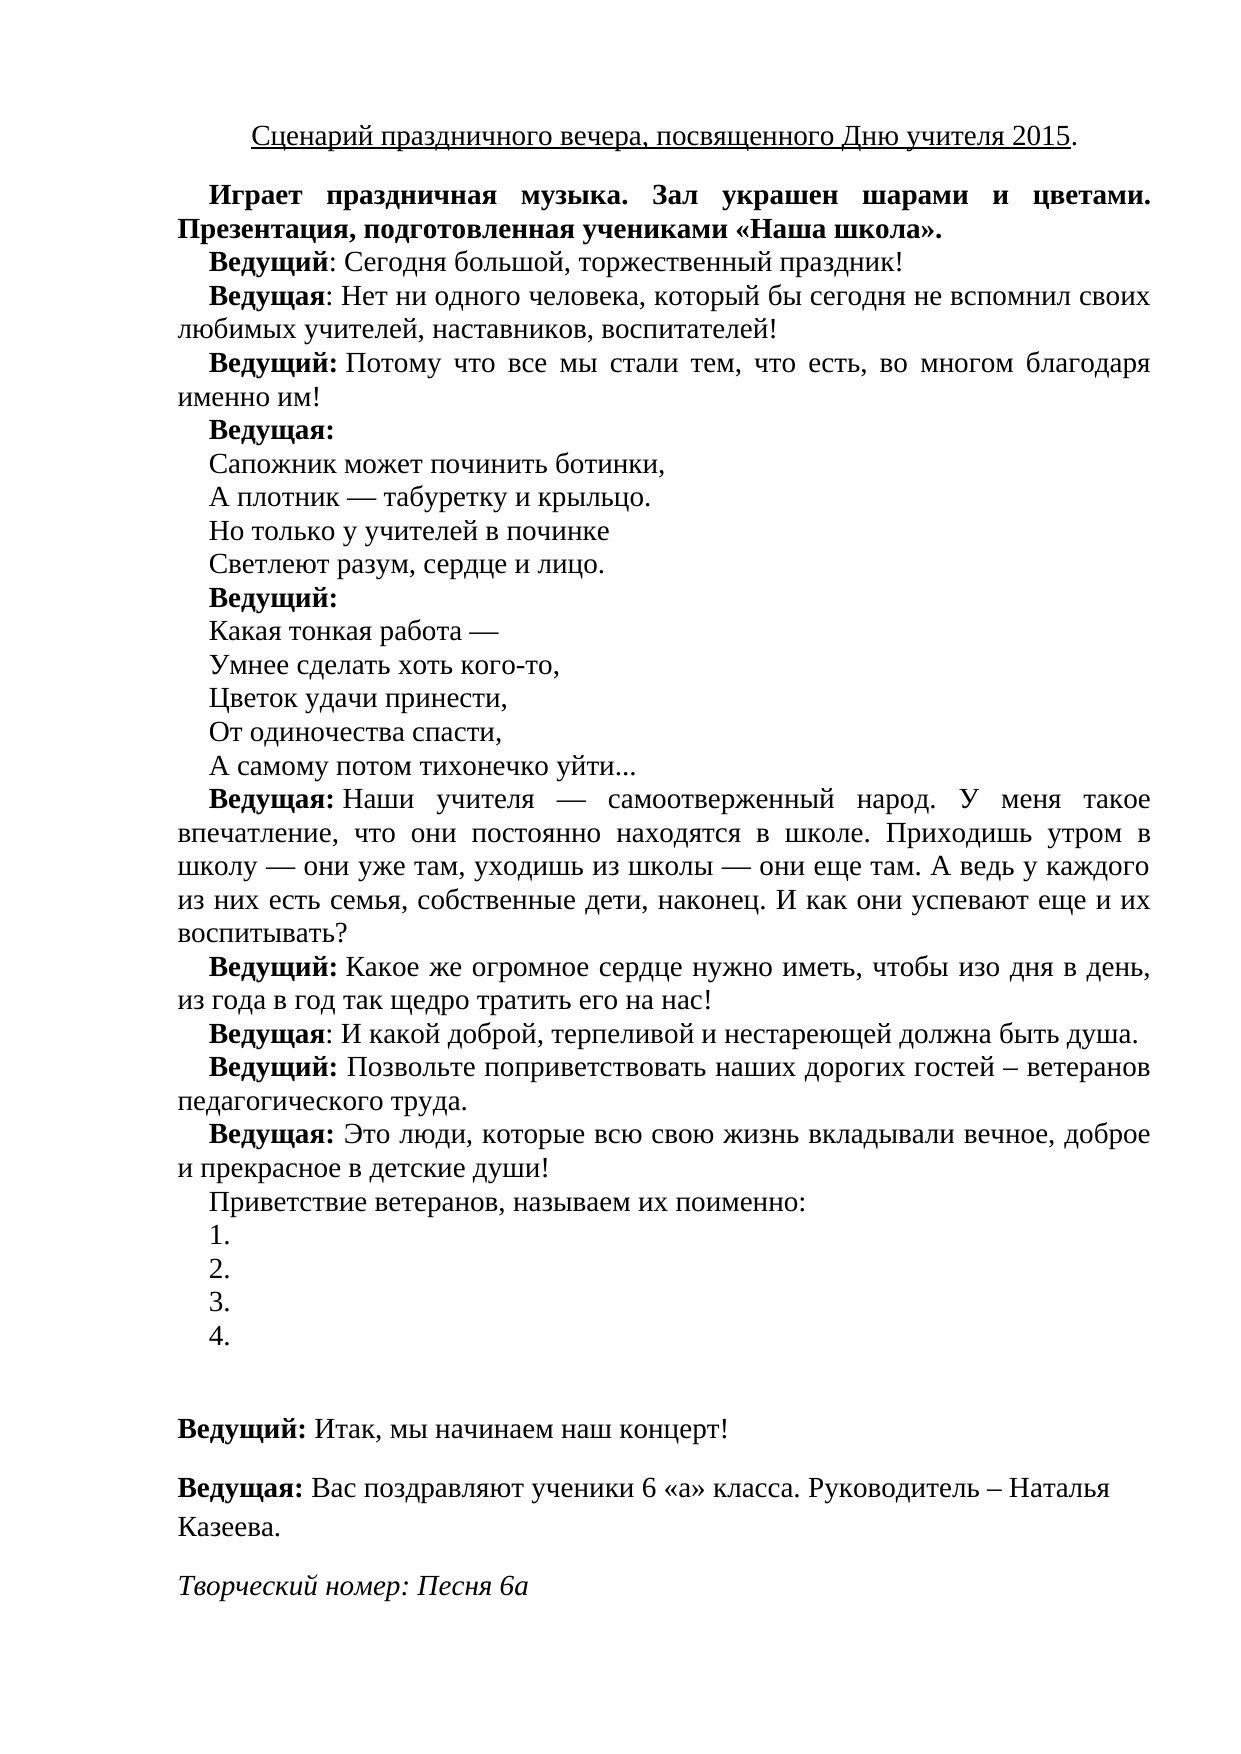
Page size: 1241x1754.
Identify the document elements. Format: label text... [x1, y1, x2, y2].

text 1. [177, 1217, 1152, 1251]
text Ведущая: Это люди, которые всю свою жизнь вкладывали вечное, доброе и прекрасное в детские души! [177, 1117, 1152, 1184]
text Ведущая: И какой доброй, терпеливой и нестареющей должна быть душа. [177, 1016, 1152, 1049]
text Творческий номер: Песня 6а [177, 1568, 1152, 1602]
text Сценарий праздничного вечера, посвященного Дню учителя 2015. [177, 118, 1152, 152]
text Ведущий: Какое же огромное сердце нужно иметь, чтобы изо дня в день, из года в год так щедро тратить его на нас! [177, 949, 1152, 1016]
text Ведущий: Потому что все мы стали тем, что есть, во многом благодаря именно им! [177, 345, 1152, 412]
text Но только у учителей в починке [177, 513, 1152, 546]
text 4. [177, 1318, 1152, 1351]
text 3. [177, 1284, 1152, 1318]
text Светлеют разум, сердце и лицо. [177, 546, 1152, 580]
text Ведущая: Вас поздравляют ученики 6 «а» класса. Руководитель – Наталья Казеева. [177, 1470, 1152, 1542]
text От одиночества спасти, [177, 714, 1152, 748]
text А плотник — табуретку и крыльцо. [177, 479, 1152, 513]
text Приветствие ветеранов, называем их поименно: [177, 1184, 1152, 1217]
text Сапожник может починить ботинки, [177, 446, 1152, 479]
text Играет праздничная музыка. Зал украшен шарами и цветами. Презентация, подготовленная учениками «Наша школа». [177, 177, 1152, 244]
text Ведущая: Нет ни одного человека, который бы сегодня не вспомнил своих любимых учителей, наставников, воспитателей! [177, 278, 1152, 345]
text Ведущий: Сегодня большой, торжественный праздник! [177, 244, 1152, 278]
text Ведущий: Позвольте поприветствовать наших дорогих гостей – ветеранов педагогического труда. [177, 1049, 1152, 1117]
text Ведущий: [177, 580, 1152, 613]
text А самому потом тихонечко уйти... [177, 748, 1152, 781]
text Цветок удачи принести, [177, 681, 1152, 714]
text Ведущая: [177, 412, 1152, 446]
text Ведущая: Наши учителя — самоотверженный народ. У меня такое впечатление, что они постоянно находятся в школе. Приходишь утром в школу — они уже там, уходишь из школы — они еще там. А ведь у каждого из них есть семья, собственные дети, наконец. И как они успевают еще и их воспитывать? [177, 781, 1152, 949]
text Какая тонкая работа — [177, 613, 1152, 647]
text Умнее сделать хоть кого-то, [177, 647, 1152, 681]
text 2. [177, 1251, 1152, 1284]
text Ведущий: Итак, мы начинаем наш концерт! [177, 1411, 1152, 1444]
